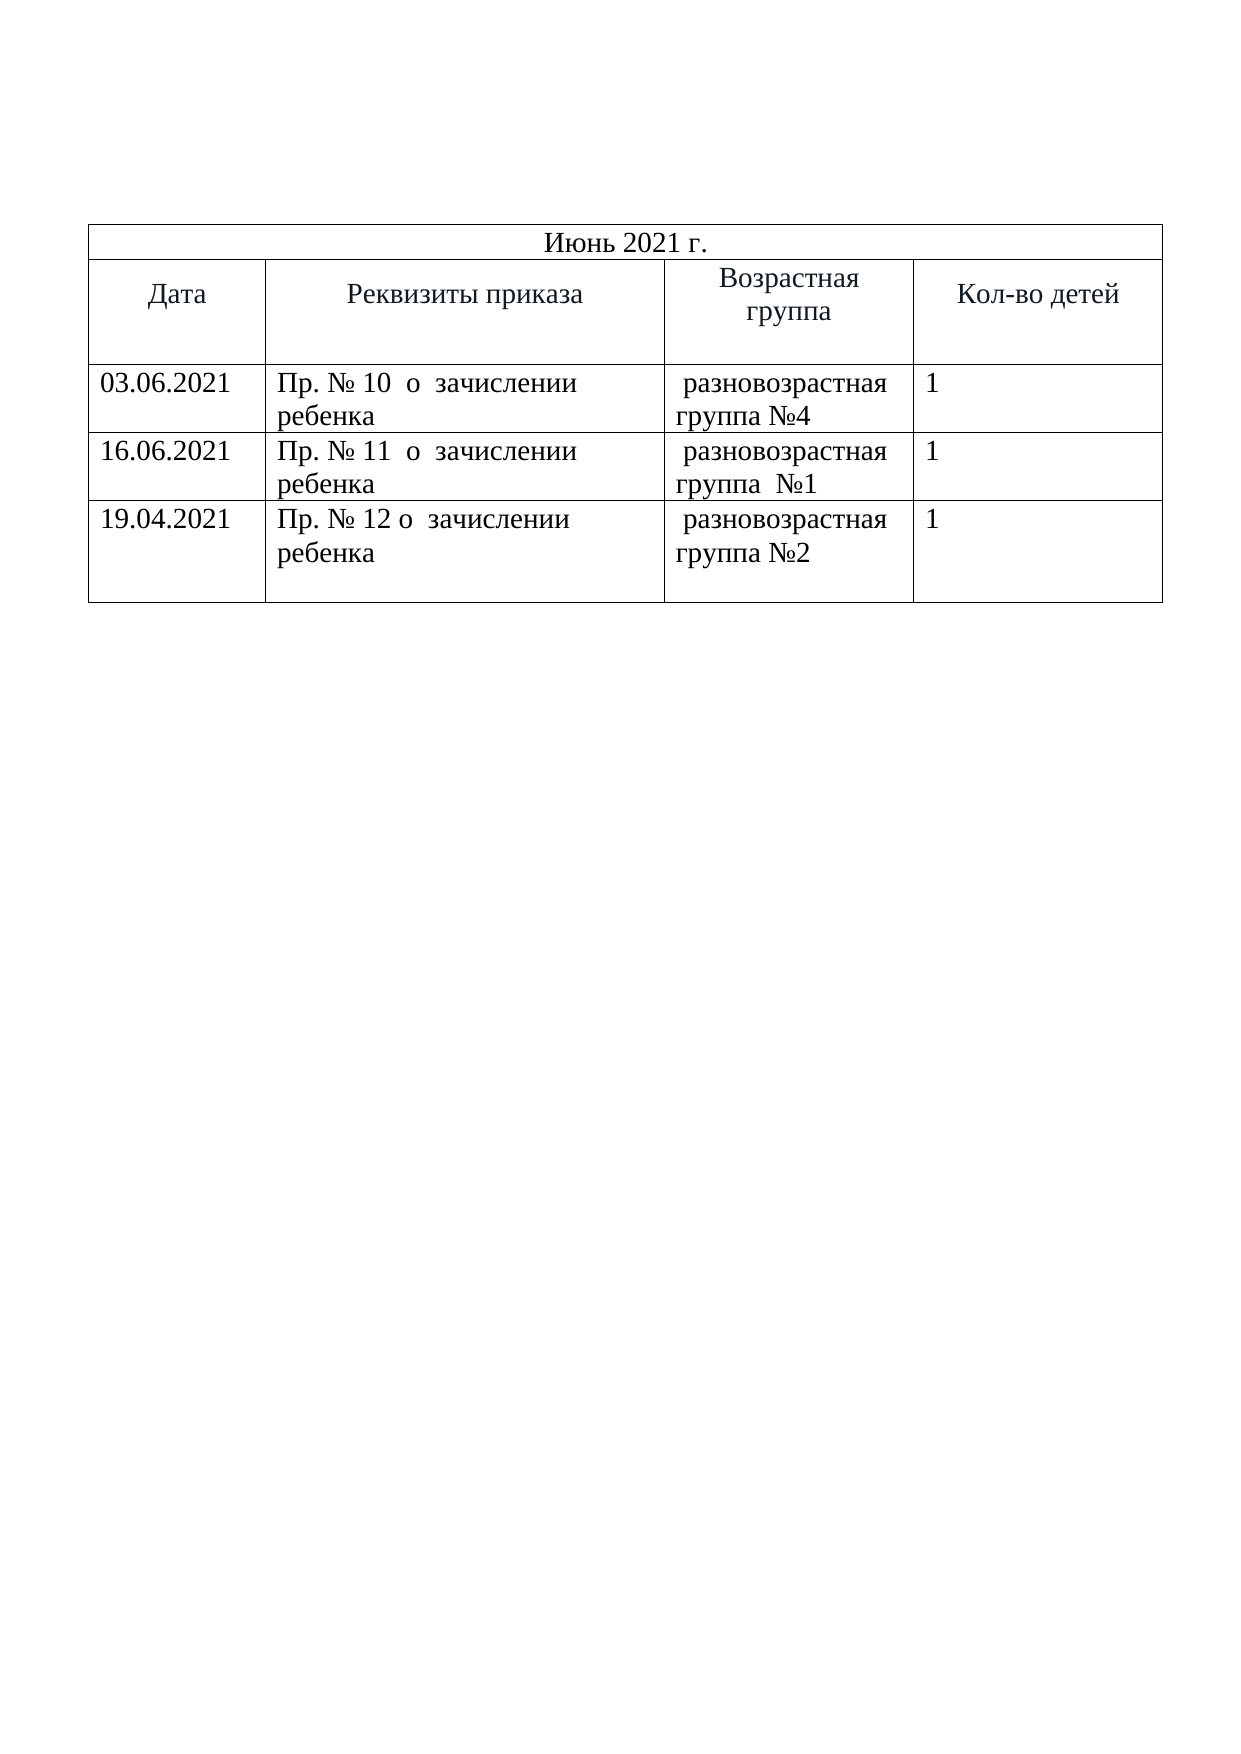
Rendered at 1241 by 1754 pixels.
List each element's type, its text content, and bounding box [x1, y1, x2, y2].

table_cell разновозрастная группа №1 [665, 433, 913, 500]
table_cell Реквизиты приказа [266, 260, 664, 364]
table_cell 1 [914, 501, 1162, 602]
table_cell 16.06.2021 [89, 433, 265, 500]
table_cell Пр. № 11 о зачислении ребенка [266, 433, 664, 500]
table_cell 03.06.2021 [89, 365, 265, 432]
table_header Июнь 2021 г. [89, 225, 1162, 259]
table_cell 19.04.2021 [89, 501, 265, 602]
table_cell Возрастная группа [665, 260, 913, 364]
table_cell 1 [914, 365, 1162, 432]
table_cell 1 [914, 433, 1162, 500]
table_cell Дата [89, 260, 265, 364]
table_cell Пр. № 10 о зачислении ребенка [266, 365, 664, 432]
table_cell разновозрастная группа №4 [665, 365, 913, 432]
table_cell разновозрастная группа №2 [665, 501, 913, 602]
table_cell Кол-во детей [914, 260, 1162, 364]
table_cell Пр. № 12 о зачислении ребенка [266, 501, 664, 602]
